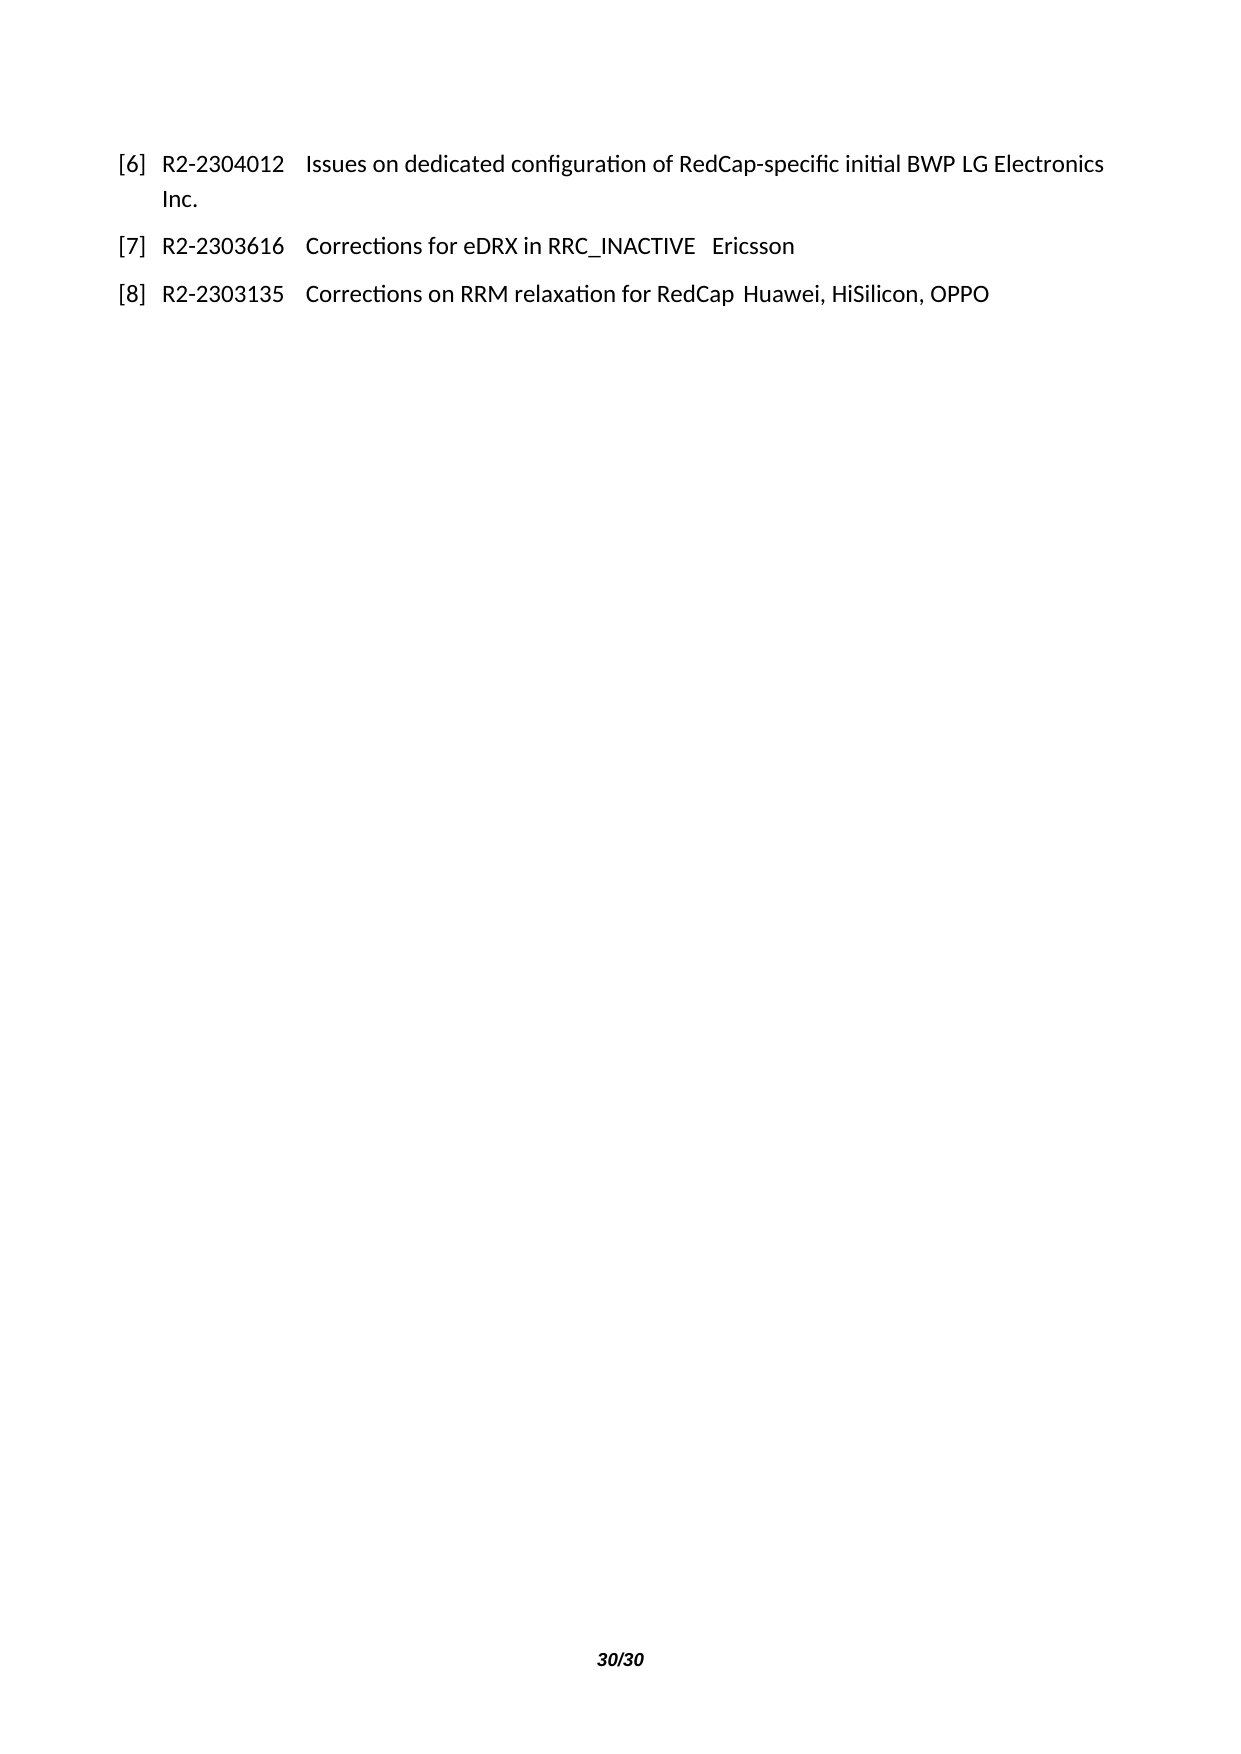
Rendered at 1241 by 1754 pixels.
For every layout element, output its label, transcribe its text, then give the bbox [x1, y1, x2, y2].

list R2-2303135 Corrections on RRM relaxation for RedCap Huawei, HiSilicon, OPPO [118, 278, 1122, 308]
list R2-2304012 Issues on dedicated configuration of RedCap-specific initial BWP LG Electronics Inc. [118, 148, 1122, 213]
list R2-2303616 Corrections for eDRX in RRC_INACTIVE Ericsson [118, 230, 1122, 261]
